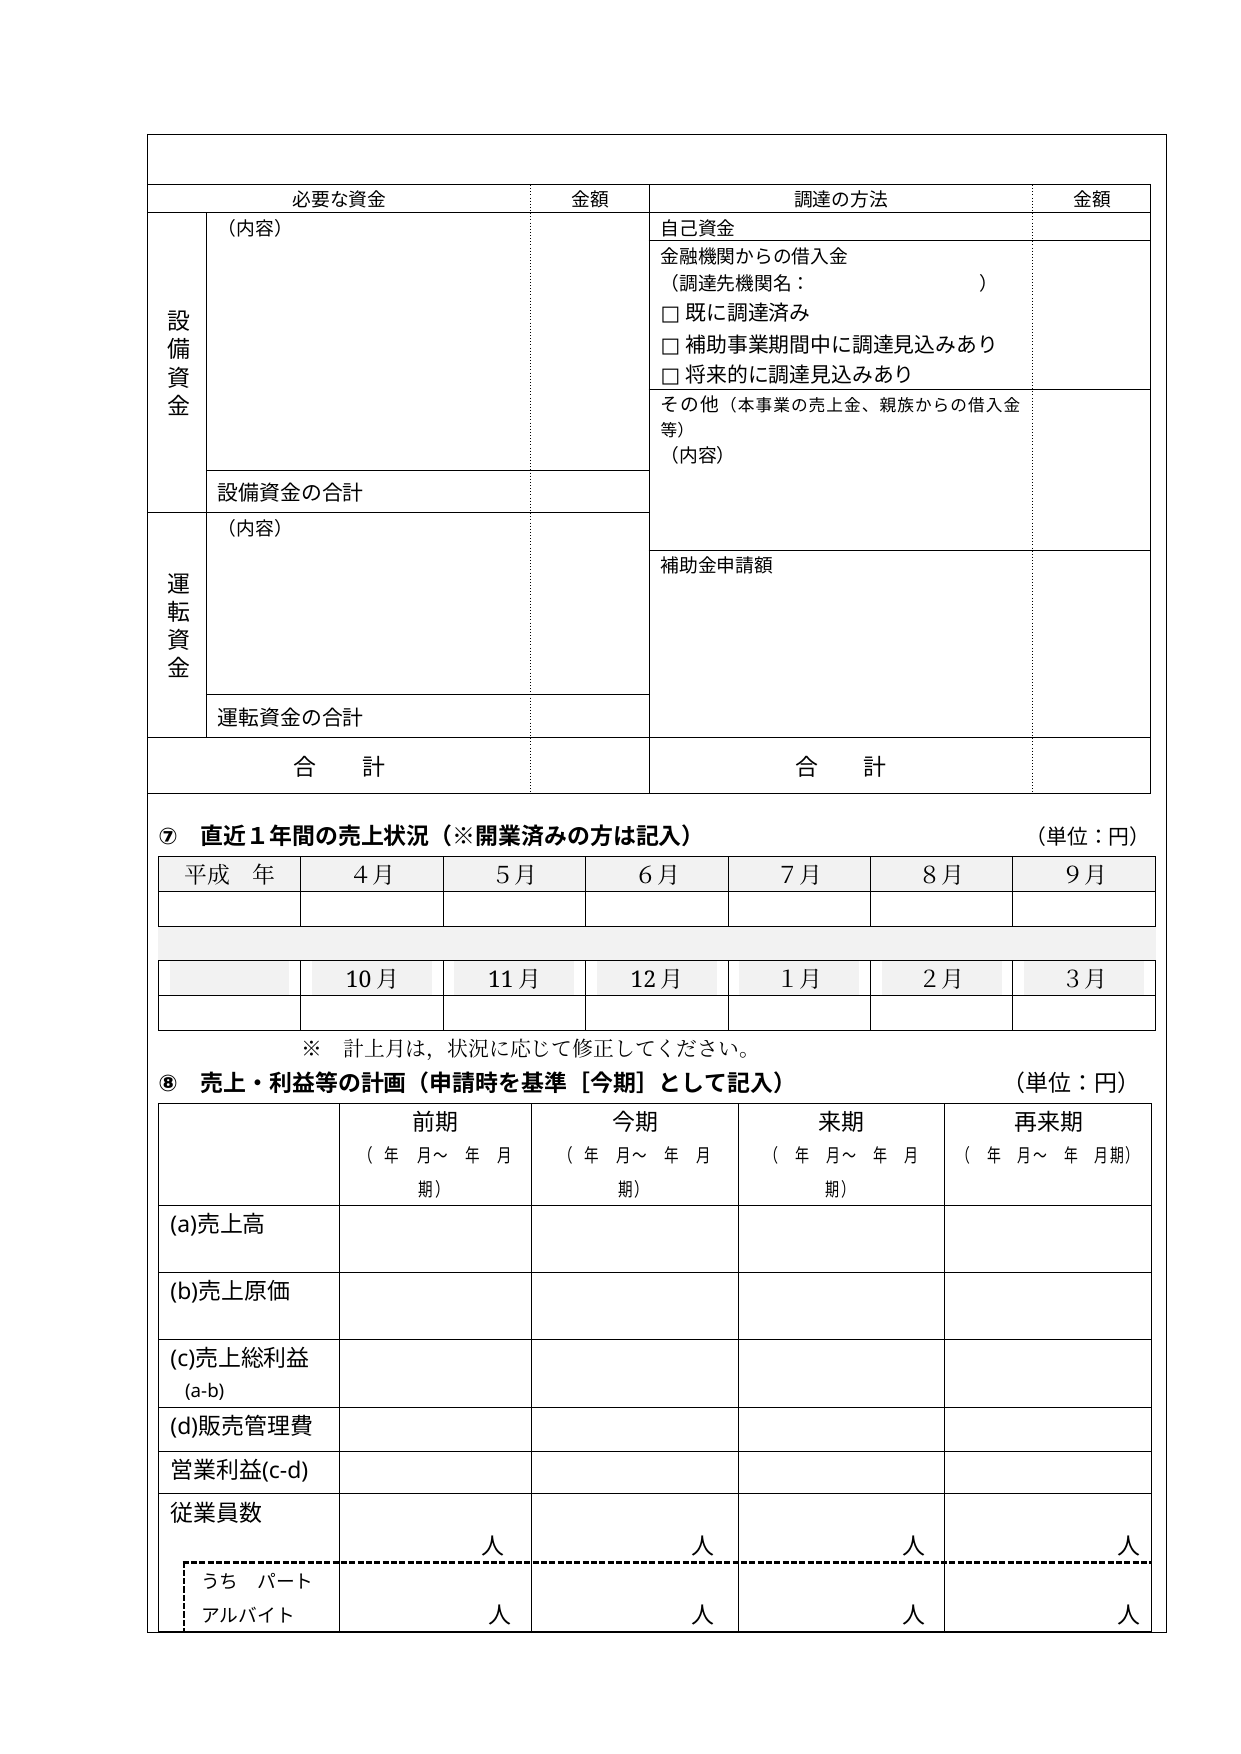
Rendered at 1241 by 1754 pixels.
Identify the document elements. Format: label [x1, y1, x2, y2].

table_cell [148, 135, 1166, 1632]
